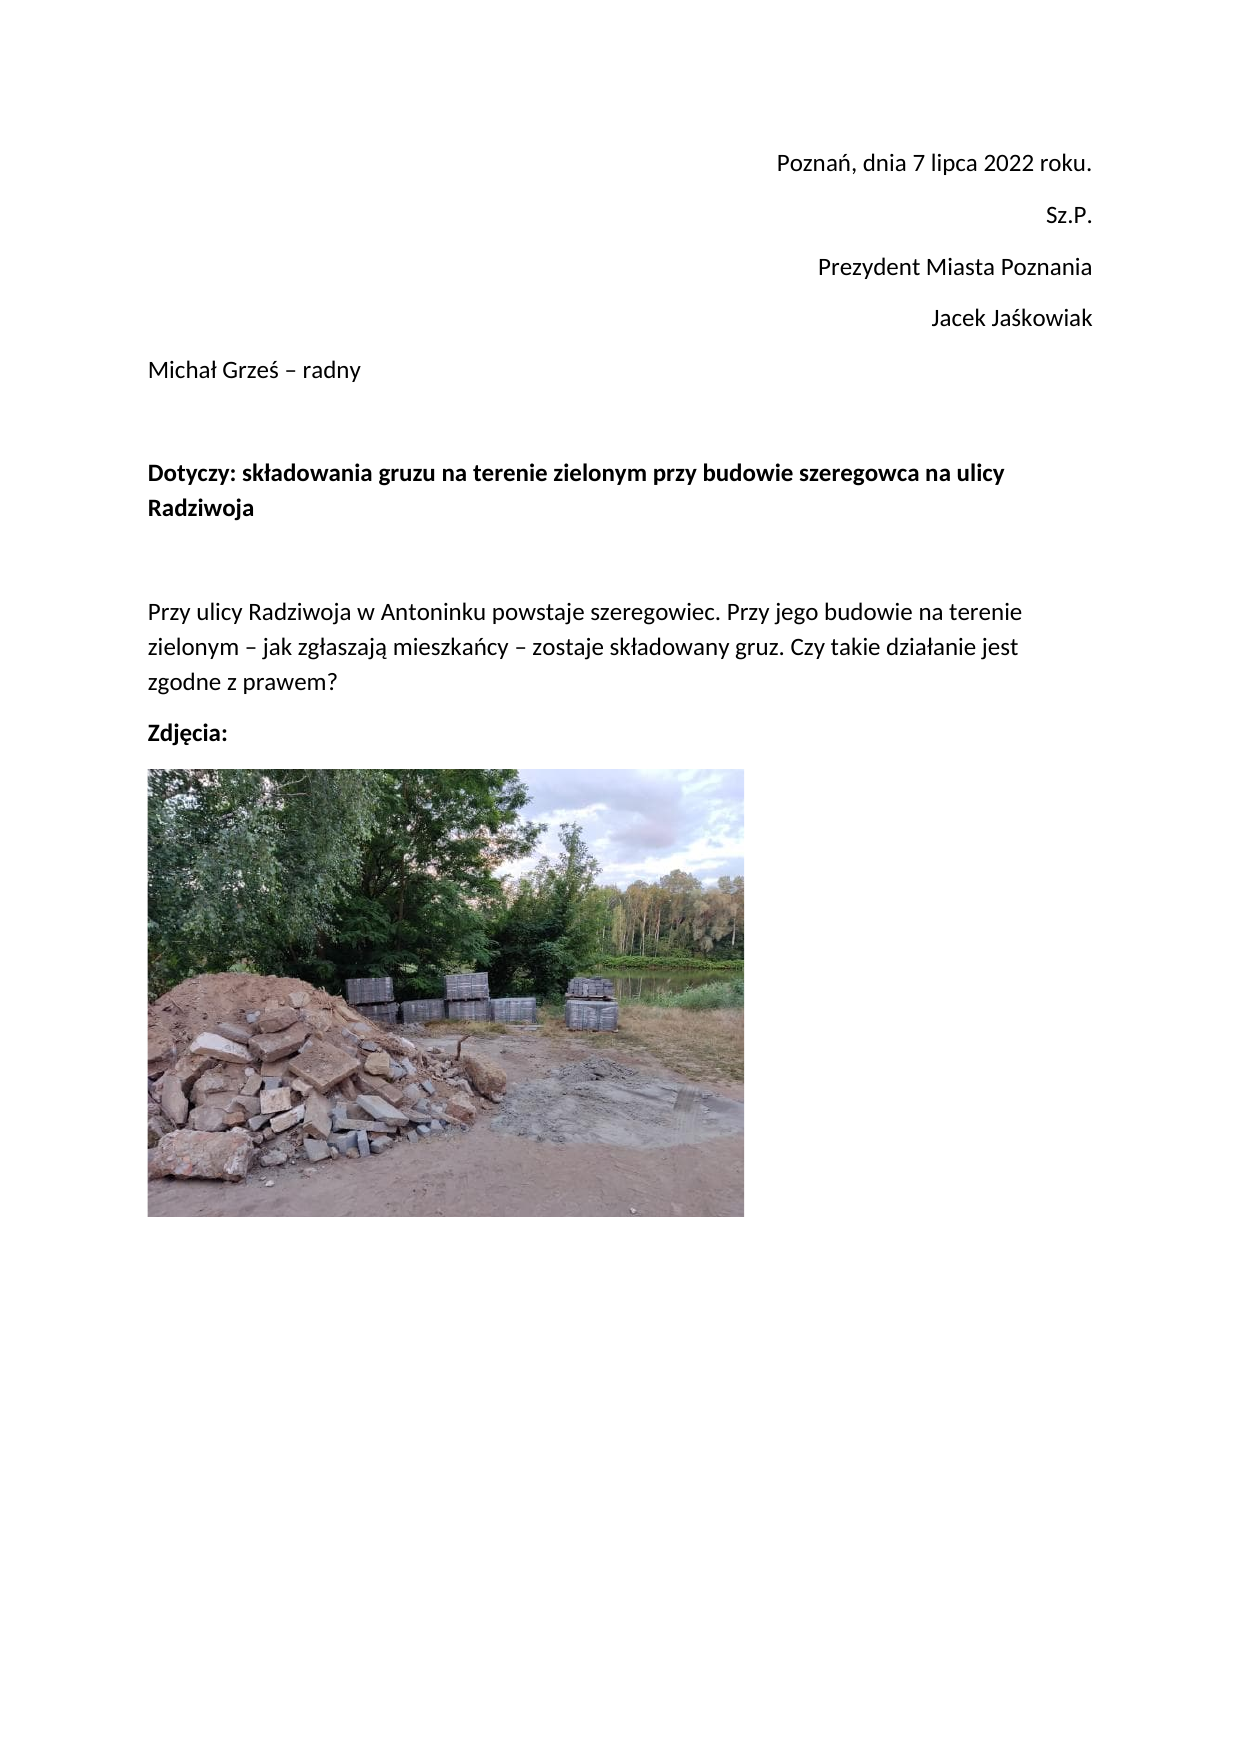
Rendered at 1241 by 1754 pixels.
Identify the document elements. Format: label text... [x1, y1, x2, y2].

text Przy ulicy Radziwoja w Antoninku powstaje szeregowiec. Przy jego budowie na terenie zielonym – jak zgłaszają mieszkańcy – zostaje składowany gruz. Czy takie działanie jest zgodne z prawem? [148, 596, 1093, 696]
text Jacek Jaśkowiak [148, 303, 1093, 333]
text Prezydent Miasta Poznania [148, 251, 1093, 281]
text Zdjęcia: [148, 718, 1093, 748]
text Dotyczy: składowania gruzu na terenie zielonym przy budowie szeregowca na ulicy Radziwoja [148, 458, 1093, 523]
text Sz.P. [148, 199, 1093, 230]
picture [147, 769, 745, 1217]
text Michał Grześ – radny [148, 354, 1093, 385]
text Poznań, dnia 7 lipca 2022 roku. [148, 148, 1093, 178]
